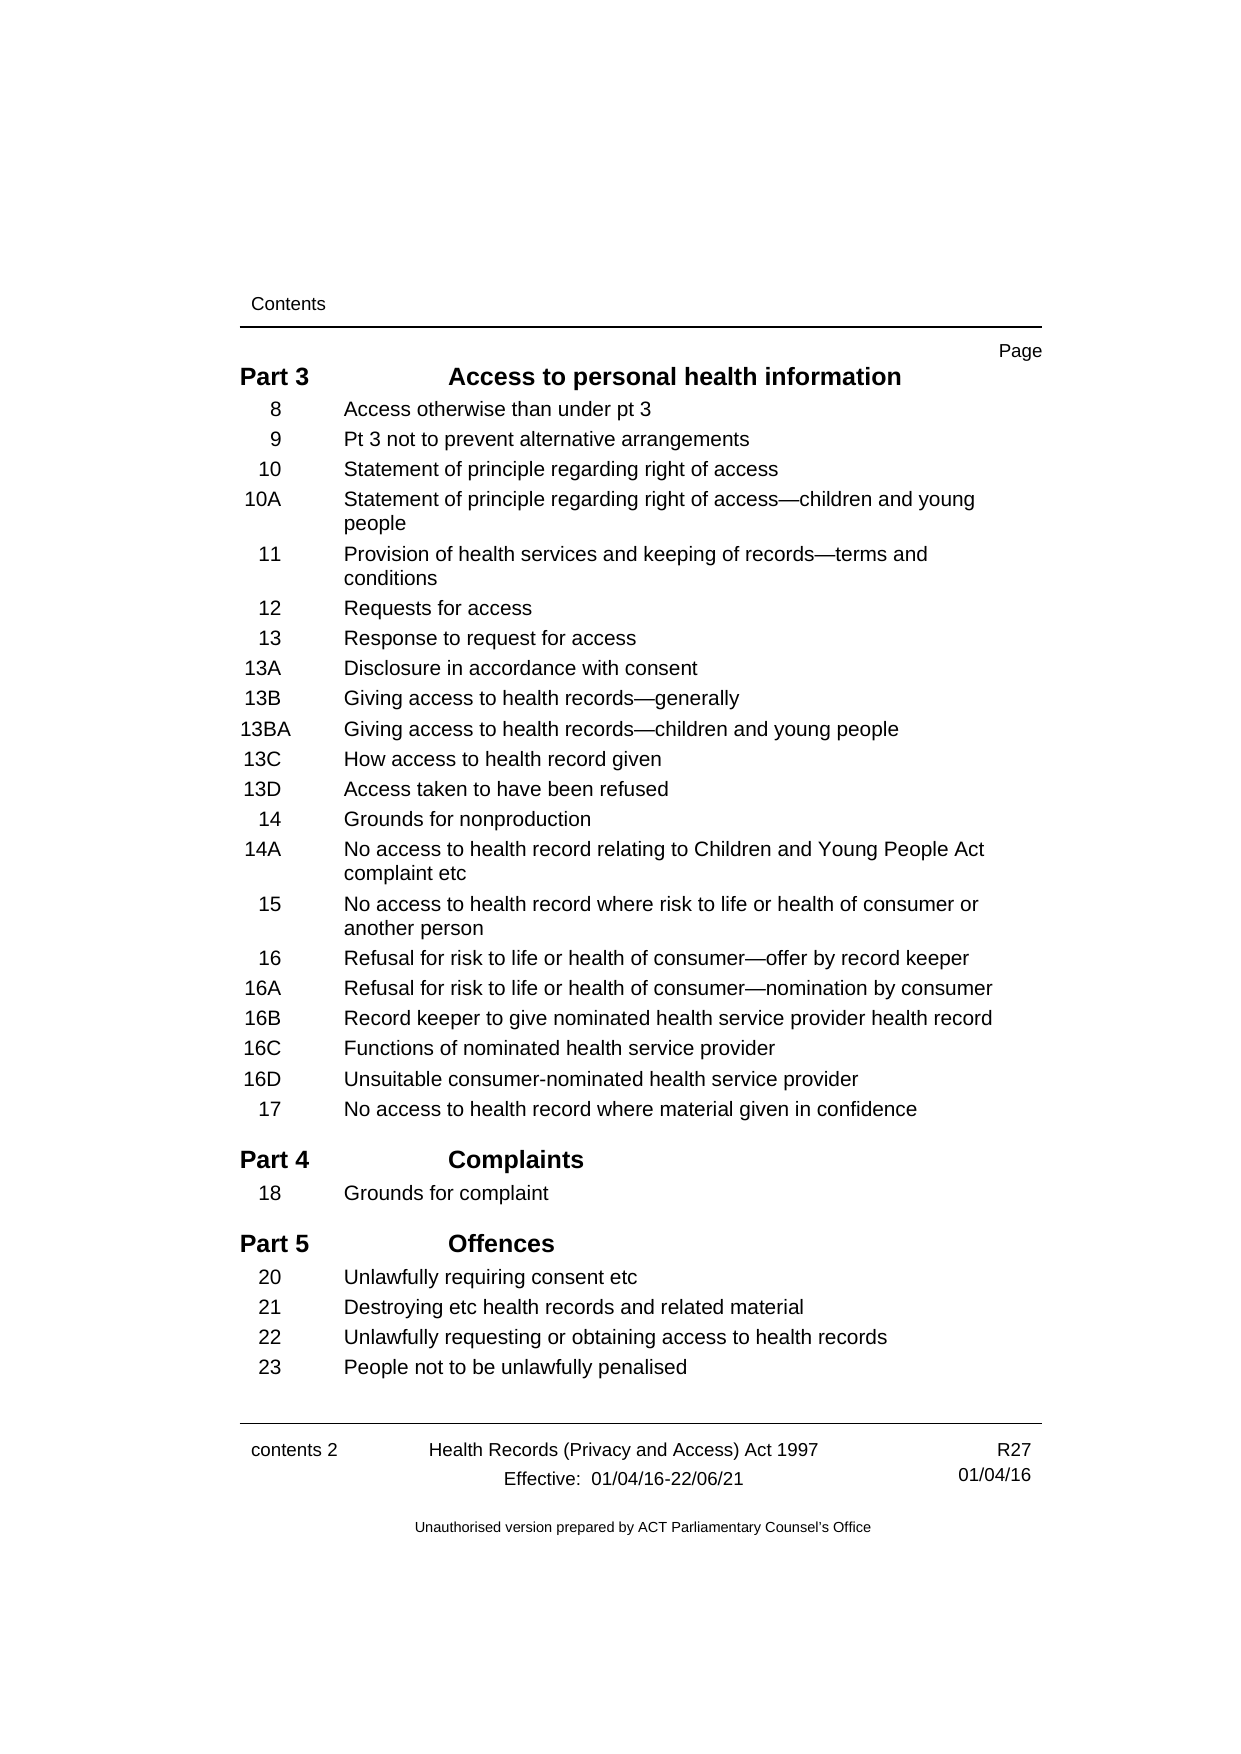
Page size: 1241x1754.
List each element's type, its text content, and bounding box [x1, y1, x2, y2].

text 18 Grounds for complaint 26 [239, 1181, 996, 1204]
text 16C Functions of nominated health service provider 23 [239, 1036, 996, 1060]
text 21 Destroying etc health records and related material 28 [239, 1295, 996, 1319]
text 20 Unlawfully requiring consent etc 27 [239, 1264, 996, 1288]
text 13C How access to health record given 17 [239, 747, 996, 771]
text 23 People not to be unlawfully penalised 29 [239, 1355, 996, 1379]
text 16A Refusal for risk to life or health of consumer—nomination by consumer 21 [239, 976, 996, 1000]
text 14 Grounds for nonproduction 19 [239, 807, 996, 831]
text 11 Provision of health services and keeping of records—terms and conditions 10 [239, 541, 996, 589]
text 13A Disclosure in accordance with consent 13 [239, 656, 996, 680]
text 13 Response to request for access 12 [239, 626, 996, 650]
text 9 Pt 3 not to prevent alternative arrangements 6 [239, 427, 996, 451]
text 16 Refusal for risk to life or health of consumer—offer by record keeper 21 [239, 946, 996, 969]
text 16B Record keeper to give nominated health service provider health record 22 [239, 1006, 996, 1030]
text Part 5 Offences 27 [239, 1229, 996, 1258]
text 14A No access to health record relating to Children and Young People Act complaint etc 19 [239, 837, 996, 885]
text 22 Unlawfully requesting or obtaining access to health records 28 [239, 1325, 996, 1349]
text 10A Statement of principle regarding right of access—children and young people 10 [239, 487, 996, 535]
text 12 Requests for access 11 [239, 596, 996, 619]
text Part 3 Access to personal health information 6 [239, 362, 996, 390]
text 10 Statement of principle regarding right of access 7 [239, 457, 996, 481]
text 8 Access otherwise than under pt 3 6 [239, 397, 996, 421]
text 17 No access to health record where material given in confidence 25 [239, 1097, 996, 1121]
text 16D Unsuitable consumer-nominated health service provider 23 [239, 1066, 996, 1090]
text 13D Access taken to have been refused 18 [239, 777, 996, 801]
text 13BA Giving access to health records—children and young people 15 [239, 716, 996, 740]
text 13B Giving access to health records—generally 14 [239, 686, 996, 710]
text 15 No access to health record where risk to life or health of consumer or another person 20 [239, 891, 996, 939]
text Part 4 Complaints 26 [239, 1146, 996, 1174]
